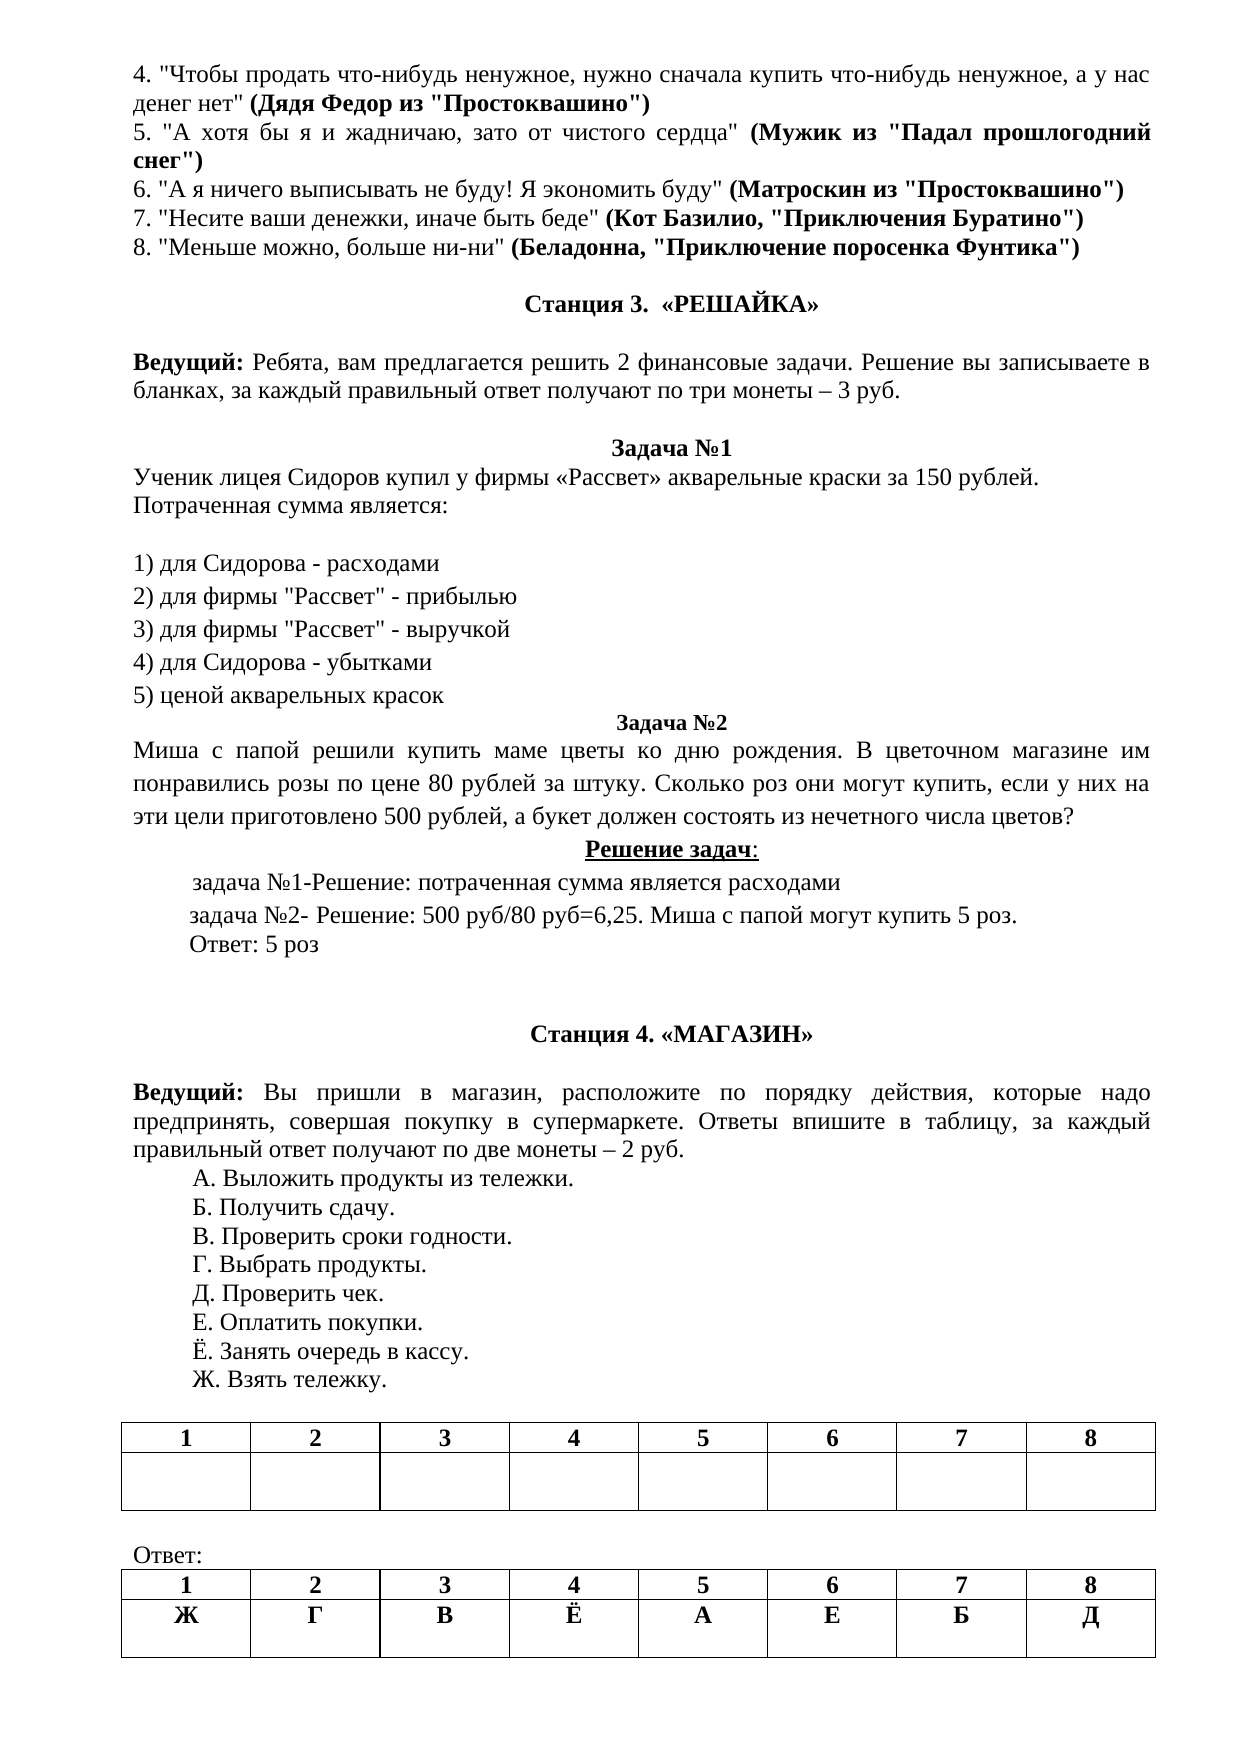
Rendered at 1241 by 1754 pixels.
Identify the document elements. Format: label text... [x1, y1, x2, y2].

text Г. Выбрать продукты. [133, 1249, 1152, 1278]
table_cell [381, 1453, 509, 1510]
text Станция 4. «МАГАЗИН» [133, 1019, 1152, 1048]
table_cell Б [897, 1600, 1026, 1657]
text задача №2- Решение: 500 руб/80 руб=6,25. Миша с папой могут купить 5 роз. [133, 900, 1152, 929]
text 1) для Сидорова - расходами [133, 548, 1092, 577]
table_cell В [381, 1600, 509, 1657]
text Е. Оплатить покупки. [133, 1307, 1152, 1336]
text задача №1-Решение: потраченная сумма является расходами [133, 867, 1152, 896]
table_cell Ж [122, 1600, 250, 1657]
table_header 3 [381, 1570, 509, 1599]
table_cell Е [768, 1600, 896, 1657]
text Ж. Взять тележку. [133, 1364, 1152, 1393]
table_header 1 [122, 1423, 250, 1452]
table_header 6 [768, 1570, 896, 1599]
text Ведущий: Вы пришли в магазин, расположите по порядку действия, которые надо предпринять, совершая покупку в супермаркете. Ответы впишите в таблицу, за каждый правильный ответ получают по две монеты – 2 руб. [133, 1077, 1152, 1163]
text Ученик лицея Сидоров купил у фирмы «Рассвет» акварельные краски за 150 рублей. Потраченная сумма является: [133, 462, 1092, 519]
table_header 8 [1027, 1570, 1155, 1599]
text 6. "А я ничего выписывать не буду! Я экономить буду" (Матроскин из "Простоквашино") [133, 174, 1152, 203]
table_header 6 [768, 1423, 896, 1452]
text Ответ: [133, 1540, 1152, 1569]
text Ответ: 5 роз [133, 929, 1152, 958]
text 5. "А хотя бы я и жадничаю, зато от чистого сердца" (Мужик из "Падал прошлогодний снег") [133, 117, 1152, 174]
table_cell [1027, 1453, 1155, 1510]
text Задача №2 [133, 709, 1152, 735]
table_header 4 [510, 1570, 638, 1599]
text 2) для фирмы "Рассвет" - прибылью [133, 581, 1092, 610]
table_header 5 [639, 1570, 767, 1599]
table_header 4 [510, 1423, 638, 1452]
text 7. "Несите ваши денежки, иначе быть беде" (Кот Базилио, "Приключения Буратино") [133, 203, 1152, 232]
table_header 1 [122, 1570, 250, 1599]
table_cell [510, 1453, 638, 1510]
text 4) для Сидорова - убытками [133, 647, 1092, 676]
table_cell Д [1027, 1600, 1155, 1657]
text В. Проверить сроки годности. [133, 1221, 1152, 1249]
text 4. "Чтобы продать что-нибудь ненужное, нужно сначала купить что-нибудь ненужное, а у нас денег нет" (Дядя Федор из "Простоквашино") [133, 59, 1152, 117]
table_header 7 [897, 1423, 1026, 1452]
table_cell А [639, 1600, 767, 1657]
table_cell [251, 1453, 379, 1510]
table_header 5 [639, 1423, 767, 1452]
table_cell [768, 1453, 896, 1510]
table_cell [639, 1453, 767, 1510]
table_header 3 [381, 1423, 509, 1452]
text 5) ценой акварельных красок [133, 680, 1152, 709]
text Ё. Занять очередь в кассу. [133, 1336, 1152, 1364]
text Миша с папой решили купить маме цветы ко дню рождения. В цветочном магазине им понравились розы по цене 80 рублей за штуку. Сколько роз они могут купить, если у них на эти цели приготовлено 500 рублей, а букет должен состоять из нечетного числа цветов? [133, 735, 1152, 830]
table_cell [897, 1453, 1026, 1510]
text Решение задач: [133, 834, 1152, 863]
table_header 7 [897, 1570, 1026, 1599]
text Станция 3. «РЕШАЙКА» [133, 289, 1152, 318]
table_header 2 [251, 1570, 379, 1599]
table_cell [122, 1453, 250, 1510]
text 8. "Меньше можно, больше ни-ни" (Беладонна, "Приключение поросенка Фунтика") [133, 232, 1152, 260]
text Ведущий: Ребята, вам предлагается решить 2 финансовые задачи. Решение вы записываете в бланках, за каждый правильный ответ получают по три монеты – 3 руб. [133, 347, 1152, 404]
text Задача №1 [133, 433, 1152, 462]
table_cell Г [251, 1600, 379, 1657]
text 3) для фирмы "Рассвет" - выручкой [133, 614, 1092, 643]
text Б. Получить сдачу. [133, 1192, 1152, 1221]
table_header 8 [1027, 1423, 1155, 1452]
text A. Выложить продукты из тележки. [133, 1163, 1152, 1192]
table_header 2 [251, 1423, 379, 1452]
text Д. Проверить чек. [133, 1278, 1152, 1307]
table_cell Ё [510, 1600, 638, 1657]
